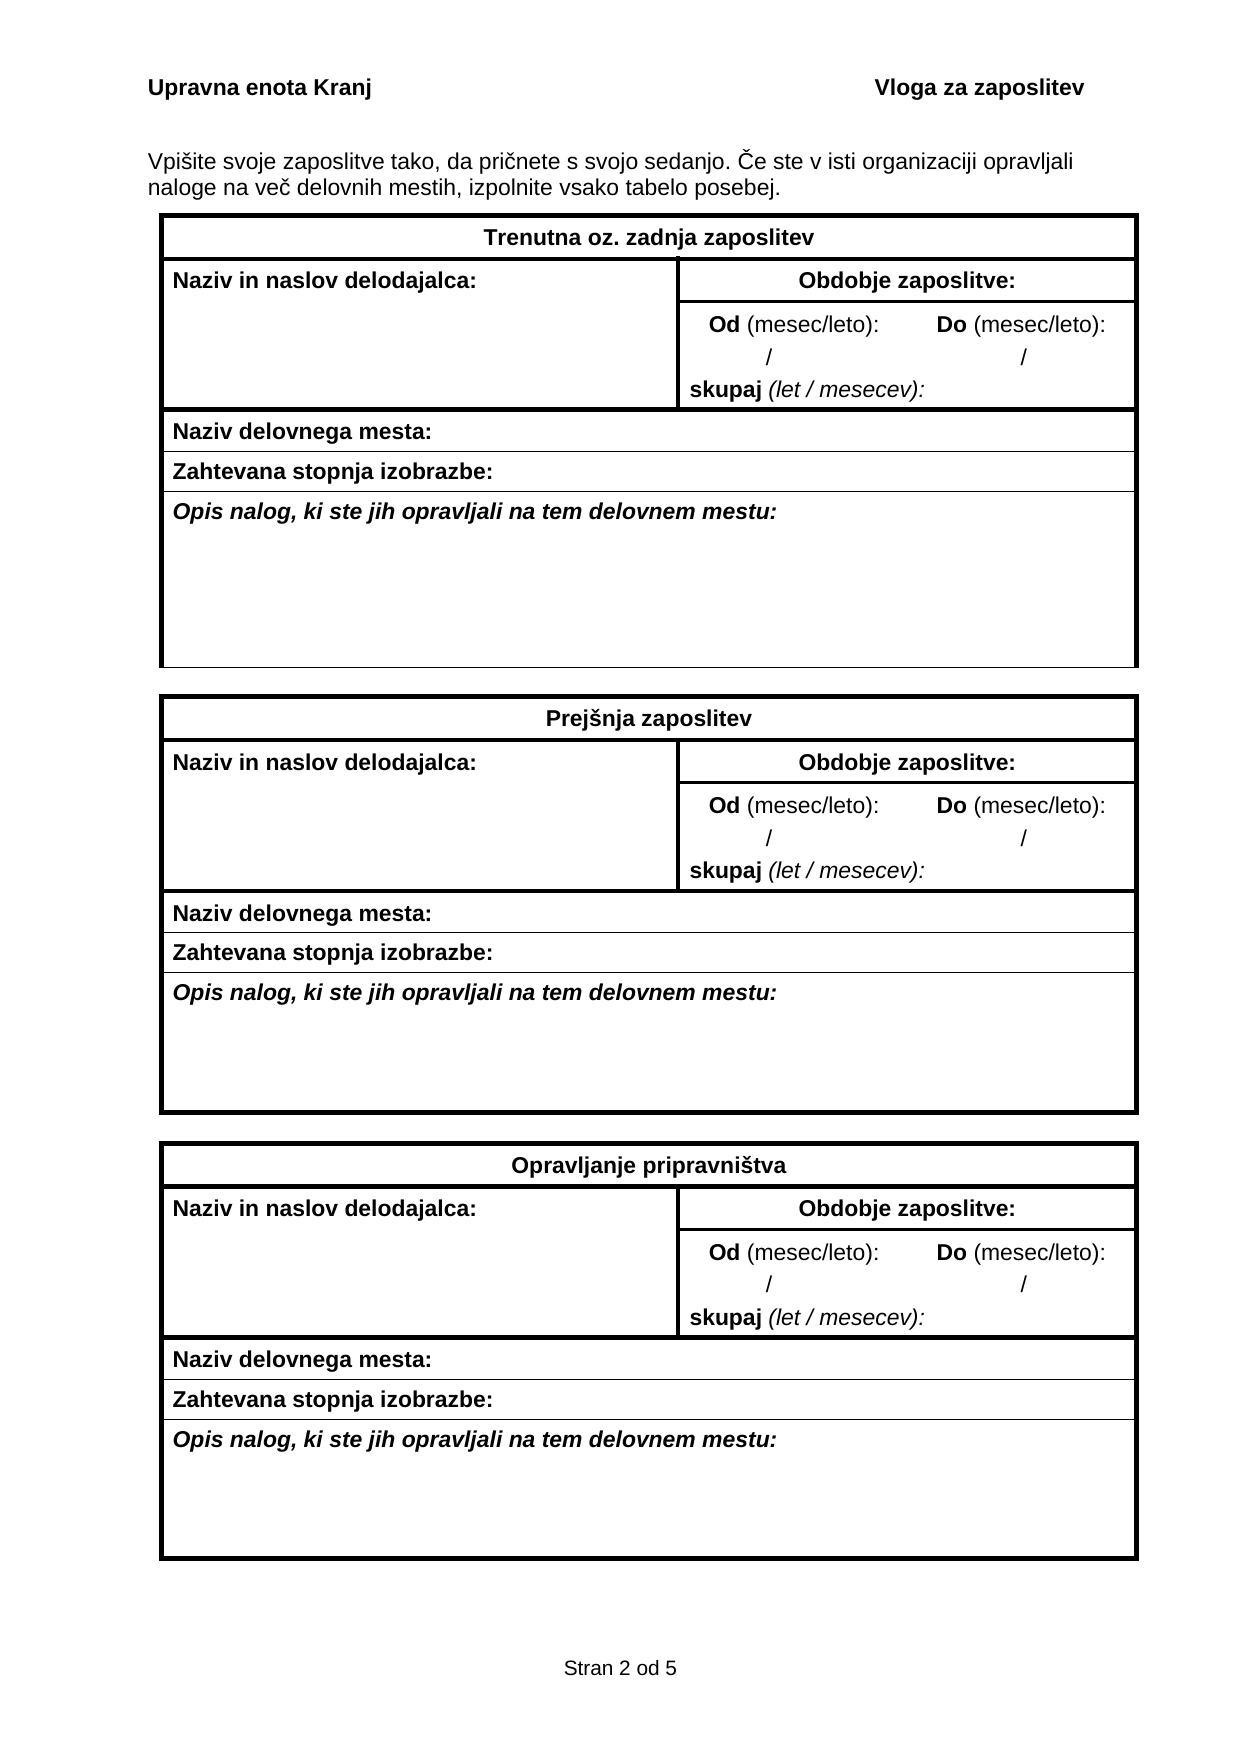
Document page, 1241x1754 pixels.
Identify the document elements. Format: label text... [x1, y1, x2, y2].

table_cell Obdobje zaposlitve: [680, 1189, 1134, 1228]
table_header Prejšnja zaposlitev [164, 699, 1134, 738]
table_cell Obdobje zaposlitve: [680, 261, 1134, 300]
text Vpišite svoje zaposlitve tako, da pričnete s svojo sedanjo. Če ste v isti organizaciji opravljali naloge na več delovnih mestih, izpolnite vsako tabelo posebej. [148, 148, 1092, 200]
table_cell Naziv in naslov delodajalca: [164, 1189, 676, 1335]
table_header Opravljanje pripravništva [164, 1146, 1134, 1184]
table_cell Naziv delovnega mesta: [164, 412, 1134, 451]
table_header Trenutna oz. zadnja zaposlitev [164, 218, 1134, 256]
table_cell Naziv delovnega mesta: [164, 893, 1134, 932]
table_cell Od (mesec/leto): Do (mesec/leto): / / skupaj (let / mesecev): [680, 303, 1134, 407]
table_cell Opis nalog, ki ste jih opravljali na tem delovnem mestu: [164, 1420, 1134, 1556]
table_cell Naziv delovnega mesta: [164, 1340, 1134, 1379]
table_cell Opis nalog, ki ste jih opravljali na tem delovnem mestu: [164, 973, 1134, 1110]
table_cell Zahtevana stopnja izobrazbe: [164, 1380, 1134, 1418]
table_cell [680, 1231, 1134, 1335]
table_cell Naziv in naslov delodajalca: [164, 261, 676, 407]
table_cell Naziv in naslov delodajalca: [164, 742, 676, 888]
table_cell Zahtevana stopnja izobrazbe: [164, 452, 1134, 491]
table_cell Opis nalog, ki ste jih opravljali na tem delovnem mestu: [164, 492, 1134, 667]
table_cell Od (mesec/leto): Do (mesec/leto): / / skupaj (let / mesecev): [680, 784, 1134, 888]
table_cell Obdobje zaposlitve: [680, 742, 1134, 781]
table_cell Zahtevana stopnja izobrazbe: [164, 933, 1134, 972]
